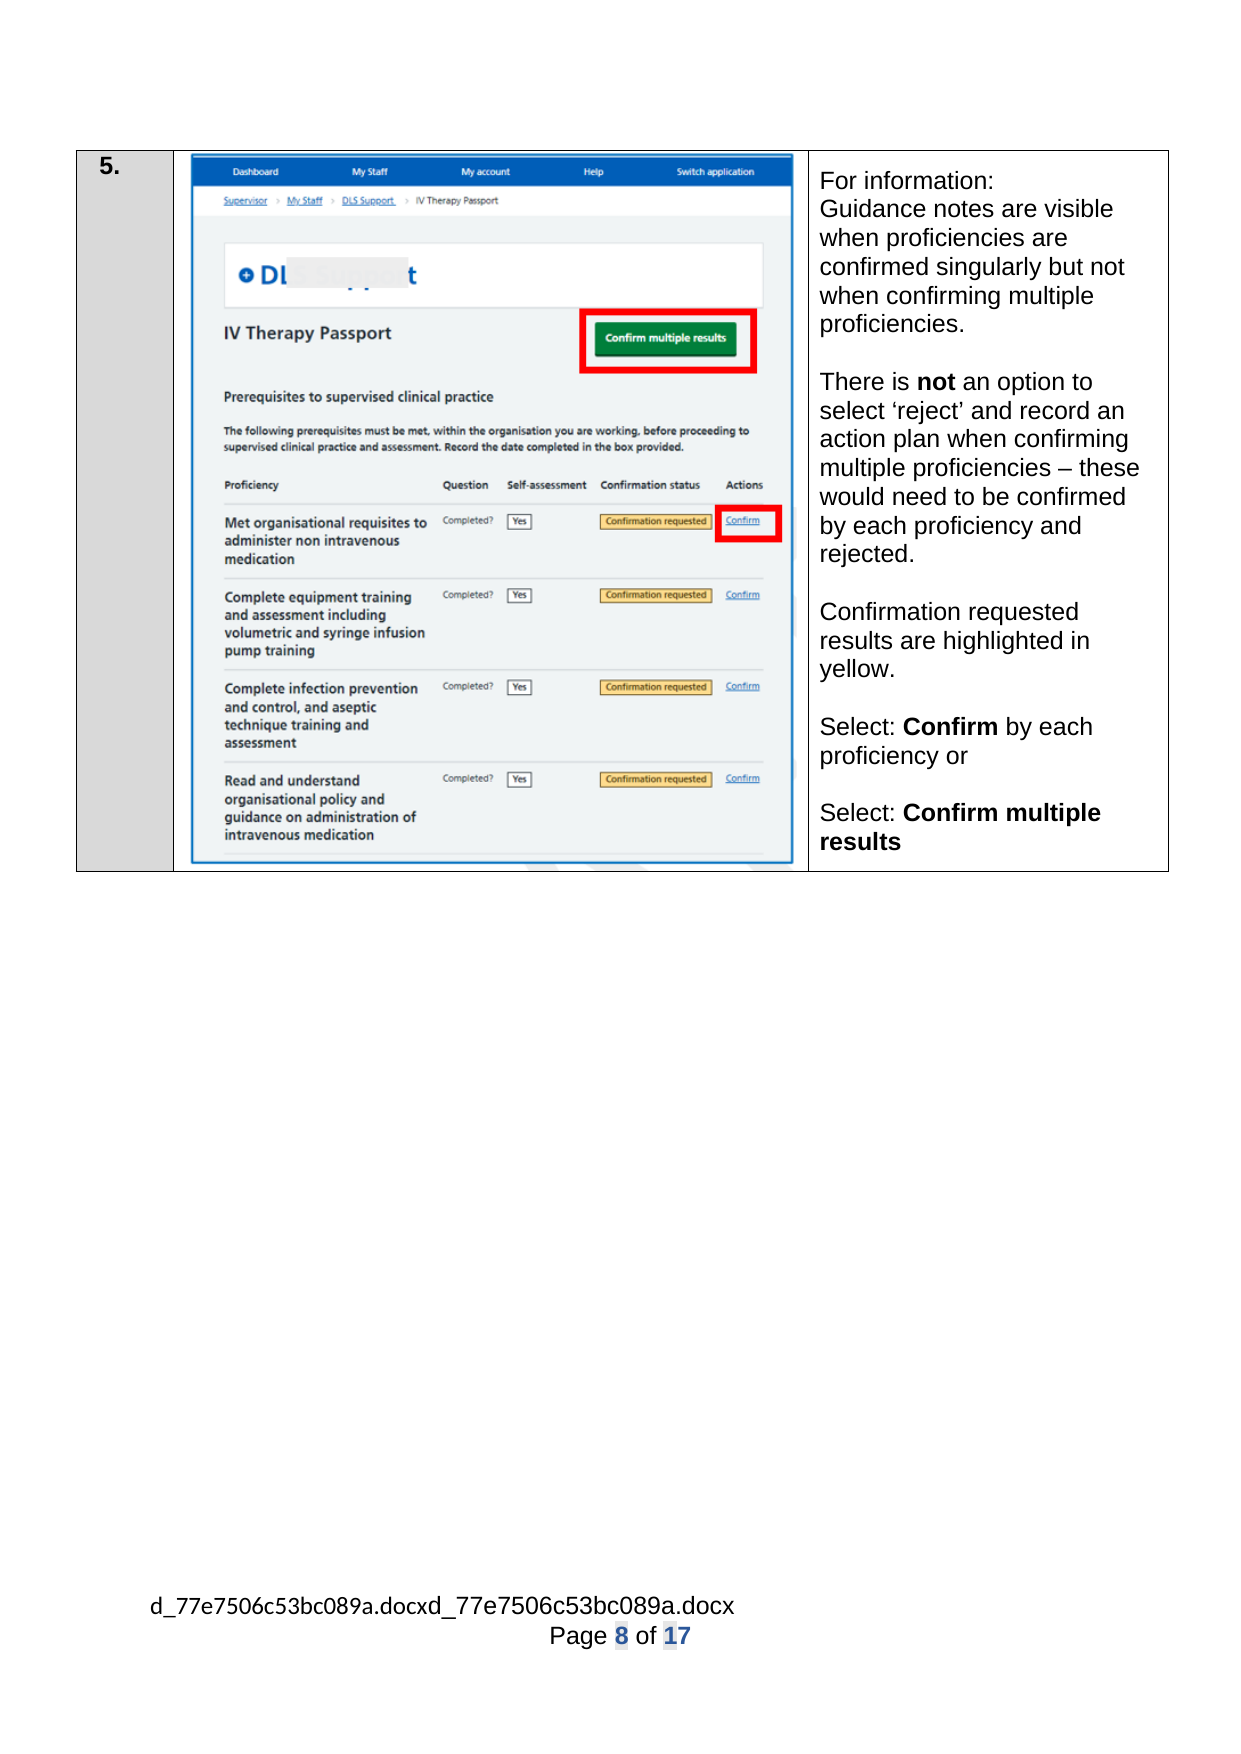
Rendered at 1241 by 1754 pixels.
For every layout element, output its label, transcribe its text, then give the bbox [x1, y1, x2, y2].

table_cell For information: Guidance notes are visible when proficiencies are confirmed singularly but not when confirming multiple proficiencies. There is not an option to select ‘reject’ and record an action plan when confirming multiple proficiencies – these would need to be confirmed by each proficiency and rejected. Confirmation requested results are highlighted in yellow. Select: Confirm by each proficiency or Select: Confirm multiple results [809, 151, 1168, 871]
table_cell [174, 151, 184, 871]
table_cell 5. [77, 151, 173, 871]
table_cell [797, 151, 808, 871]
picture [184, 151, 797, 871]
